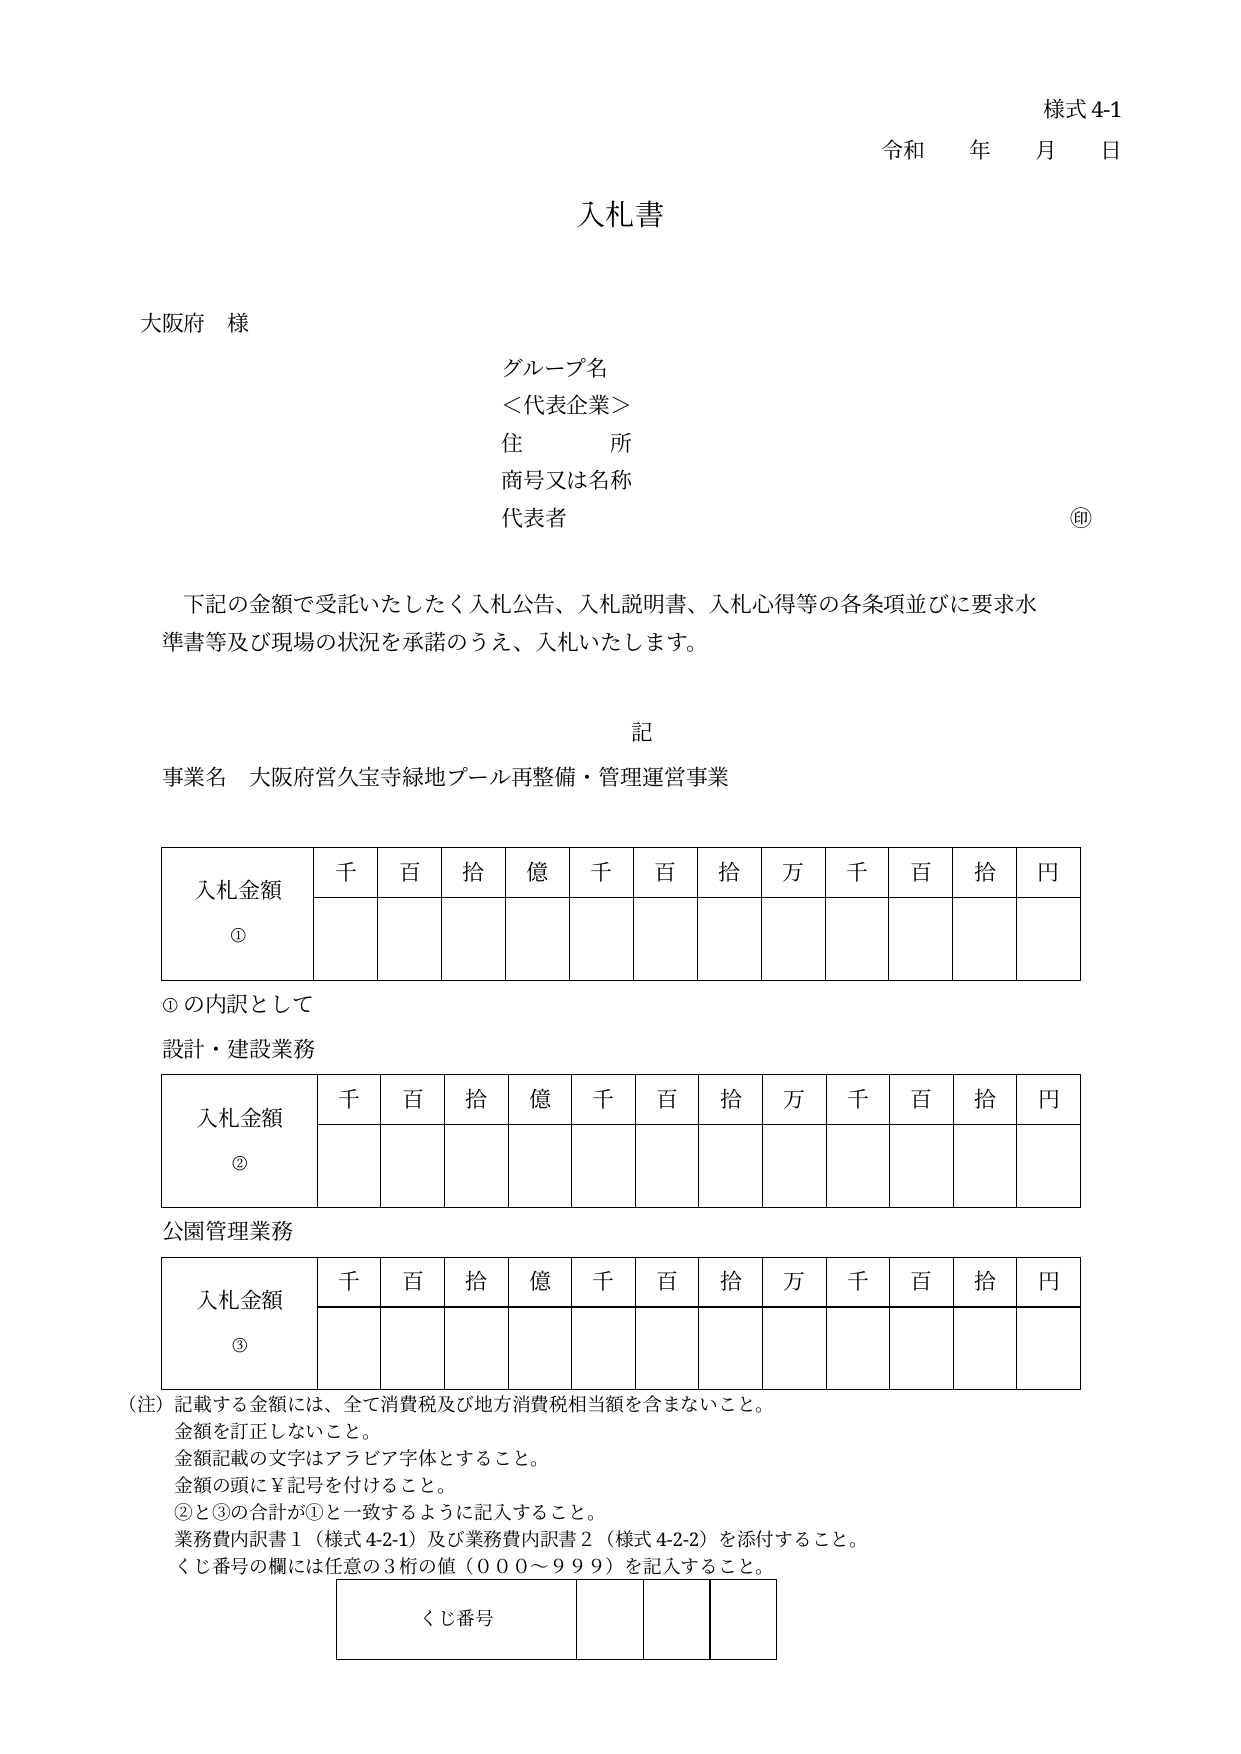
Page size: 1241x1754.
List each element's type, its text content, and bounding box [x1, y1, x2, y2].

table_header 万 [763, 1258, 826, 1306]
table_header 百 [636, 1258, 698, 1306]
table_cell [890, 1308, 953, 1389]
table_header [577, 1580, 643, 1658]
text 金額を訂正しないこと。 [118, 1417, 1122, 1444]
table_header 万 [762, 848, 825, 897]
table_cell [827, 1308, 889, 1389]
table_cell [699, 1125, 762, 1207]
table_header 千 [570, 848, 633, 897]
table_cell [636, 1308, 698, 1389]
text 金額記載の文字はアラビア字体とすること。 [118, 1444, 1122, 1471]
text グループ名 [501, 348, 1122, 386]
table_header [711, 1580, 776, 1658]
table_header 入札金額 ③ [162, 1258, 317, 1389]
text 下記の金額で受託いたしたく入札公告、入札説明書、入札心得等の各条項並びに要求水準書等及び現場の状況を承諾のうえ、入札いたします。 [162, 584, 1059, 659]
table_cell [634, 898, 697, 979]
table_cell [826, 898, 888, 979]
text ②と③の合計が①と一致するように記入すること。 [118, 1498, 1122, 1525]
table_cell [889, 898, 952, 979]
table_header 拾 [442, 848, 505, 897]
table_header 百 [381, 1258, 444, 1306]
table_header [644, 1580, 709, 1658]
text 様式4-1 [118, 89, 1122, 127]
table_cell [827, 1125, 889, 1207]
text 設計・建設業務 [162, 1029, 1122, 1067]
table_cell [445, 1308, 508, 1389]
table_cell [509, 1125, 571, 1207]
table_header 千 [572, 1258, 635, 1306]
table_header くじ番号 [337, 1580, 576, 1658]
text 公園管理業務 [162, 1212, 1122, 1249]
table_header 千 [318, 1075, 380, 1124]
table_header 千 [827, 1075, 889, 1124]
table_cell [699, 1308, 762, 1389]
text 事業名 大阪府営久宝寺緑地プール再整備・管理運営事業 [162, 757, 1122, 794]
table_header 千 [827, 1258, 889, 1306]
text 業務費内訳書１（様式4-2-1）及び業務費内訳書２（様式4-2-2）を添付すること。 [118, 1525, 1122, 1552]
table_cell [509, 1308, 571, 1389]
table_cell [506, 898, 569, 979]
table_header 拾 [954, 1258, 1016, 1306]
table_header 円 [1017, 848, 1080, 897]
table_cell [954, 1125, 1016, 1207]
table_header 入札金額 ② [162, 1075, 317, 1207]
table_cell [890, 1125, 953, 1207]
text 記 [118, 712, 1122, 749]
table_header 千 [318, 1258, 380, 1306]
table_header 百 [890, 1258, 953, 1306]
text 商号又は名称 [501, 461, 1122, 498]
table_cell [381, 1308, 444, 1389]
table_header 拾 [954, 1075, 1016, 1124]
text 代表者 ㊞ [501, 498, 1122, 536]
table_cell [1017, 898, 1080, 979]
table_cell [314, 898, 377, 979]
table_header 百 [636, 1075, 698, 1124]
text 金額の頭に￥記号を付けること。 [118, 1471, 1122, 1498]
table_cell [572, 1308, 635, 1389]
table_cell [953, 898, 1016, 979]
table_cell [381, 1125, 444, 1207]
table_cell [1017, 1308, 1080, 1389]
table_header 百 [889, 848, 952, 897]
table_cell [698, 898, 761, 979]
table_header 億 [509, 1258, 571, 1306]
text 大阪府 様 [118, 303, 1122, 341]
table_header 拾 [953, 848, 1016, 897]
table_header 拾 [698, 848, 761, 897]
table_cell [318, 1308, 380, 1389]
table_header 百 [381, 1075, 444, 1124]
table_cell [762, 898, 825, 979]
table_cell [378, 898, 441, 979]
table_cell [570, 898, 633, 979]
table_header 拾 [445, 1258, 508, 1306]
table_header 千 [572, 1075, 635, 1124]
table_cell [445, 1125, 508, 1207]
text 住 所 [501, 423, 1122, 461]
table_cell [763, 1125, 826, 1207]
text 令和 年 月 日 [118, 131, 1122, 168]
table_header 百 [378, 848, 441, 897]
table_header 百 [890, 1075, 953, 1124]
table_cell [763, 1308, 826, 1389]
table_header 拾 [699, 1075, 762, 1124]
table_header 百 [634, 848, 697, 897]
table_cell [636, 1125, 698, 1207]
table_header 拾 [699, 1258, 762, 1306]
table_header 円 [1017, 1258, 1080, 1306]
table_header 千 [314, 848, 377, 897]
table_header 万 [763, 1075, 826, 1124]
table_cell [318, 1125, 380, 1207]
table_header 億 [509, 1075, 571, 1124]
table_cell [442, 898, 505, 979]
table_header 拾 [445, 1075, 508, 1124]
text （注）記載する金額には、全て消費税及び地方消費税相当額を含まないこと。 [118, 1390, 1122, 1417]
table_header 億 [506, 848, 569, 897]
table_cell [954, 1308, 1016, 1389]
text くじ番号の欄には任意の３桁の値（０００～９９９）を記入すること。 [118, 1552, 1122, 1579]
table_header 円 [1017, 1075, 1080, 1124]
text ①の内訳として [118, 984, 1122, 1022]
text ＜代表企業＞ [501, 386, 1122, 423]
text 入札書 [118, 176, 1122, 251]
table_cell [572, 1125, 635, 1207]
table_header 千 [826, 848, 888, 897]
table_cell [1017, 1125, 1080, 1207]
table_header 入札金額 ① [162, 848, 313, 979]
